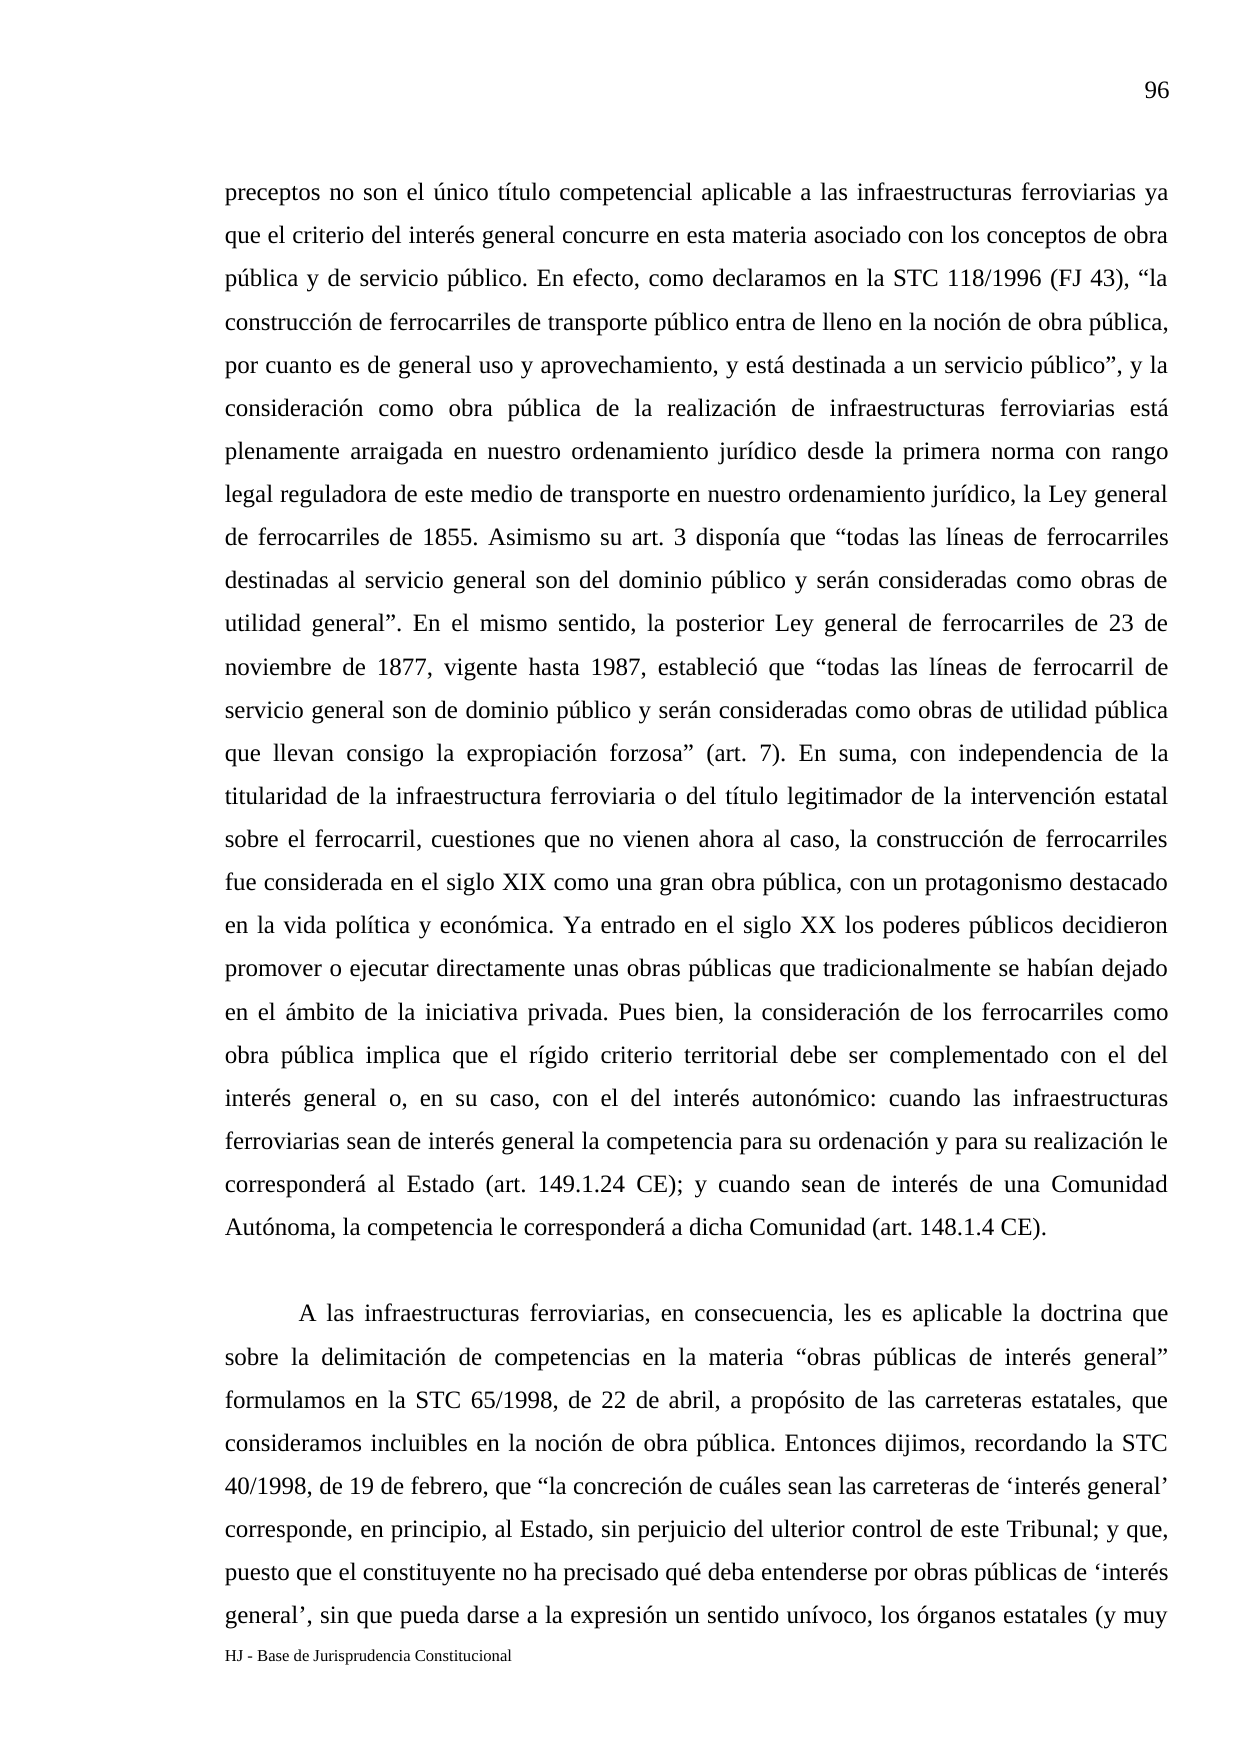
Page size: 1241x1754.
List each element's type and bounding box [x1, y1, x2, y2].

text [224, 177, 1169, 1241]
text [224, 1298, 1169, 1629]
